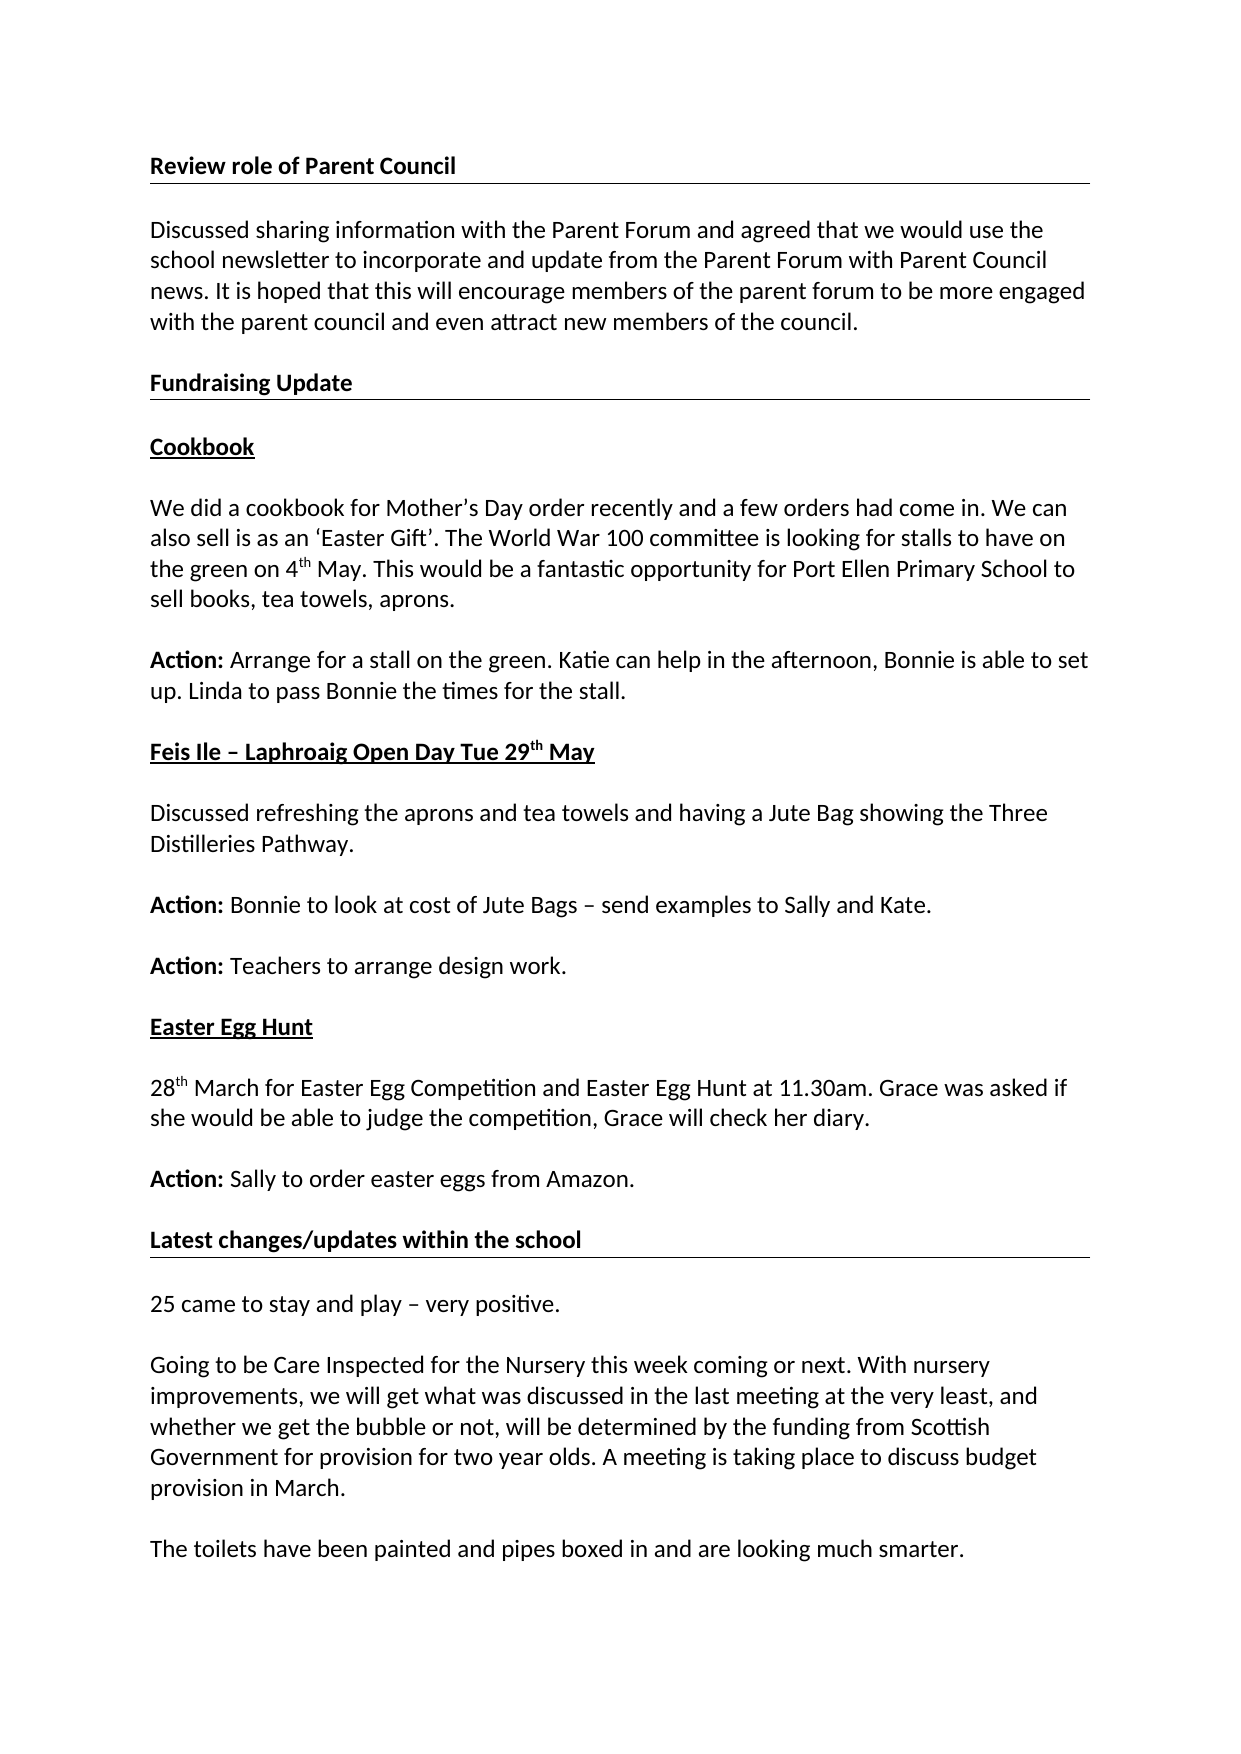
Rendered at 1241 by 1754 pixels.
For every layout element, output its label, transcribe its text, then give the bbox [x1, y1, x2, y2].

text Discussed refreshing the aprons and tea towels and having a Jute Bag showing the Three Distilleries Pathway. [150, 797, 1090, 858]
text We did a cookbook for Mother’s Day order recently and a few orders had come in. We can also sell is as an ‘Easter Gift’. The World War 100 committee is looking for stalls to have on the green on 4th May. This would be a fantastic opportunity for Port Ellen Primary School to sell books, tea towels, aprons. [150, 492, 1090, 614]
text Fundraising Update [150, 367, 1090, 399]
text Feis Ile – Laphroaig Open Day Tue 29th May [150, 736, 1090, 767]
text Latest changes/updates within the school [150, 1224, 1090, 1257]
text Action: Arrange for a stall on the green. Katie can help in the afternoon, Bonnie is able to set up. Linda to pass Bonnie the times for the stall. [150, 644, 1090, 706]
text Going to be Care Inspected for the Nursery this week coming or next. With nursery improvements, we will get what was discussed in the last meeting at the very least, and whether we get the bubble or not, will be determined by the funding from Scottish Government for provision for two year olds. A meeting is taking place to discuss budget provision in March. [150, 1350, 1090, 1502]
text The toilets have been painted and pipes boxed in and are looking much smarter. [150, 1533, 1090, 1563]
text Action: Teachers to arrange design work. [150, 950, 1090, 980]
text Action: Bonnie to look at cost of Jute Bags – send examples to Sally and Kate. [150, 889, 1090, 919]
text Discussed sharing information with the Parent Forum and agreed that we would use the school newsletter to incorporate and update from the Parent Forum with Parent Council news. It is hoped that this will encourage members of the parent forum to be more engaged with the parent council and even attract new members of the council. [150, 214, 1090, 336]
text Easter Egg Hunt [150, 1011, 1090, 1041]
text 28th March for Easter Egg Competition and Easter Egg Hunt at 11.30am. Grace was asked if she would be able to judge the competition, Grace will check her diary. [150, 1072, 1090, 1133]
text 25 came to stay and play – very positive. [150, 1289, 1090, 1319]
text Review role of Parent Council [150, 150, 1090, 183]
text Cookbook [150, 431, 1090, 461]
text Action: Sally to order easter eggs from Amazon. [150, 1163, 1090, 1194]
